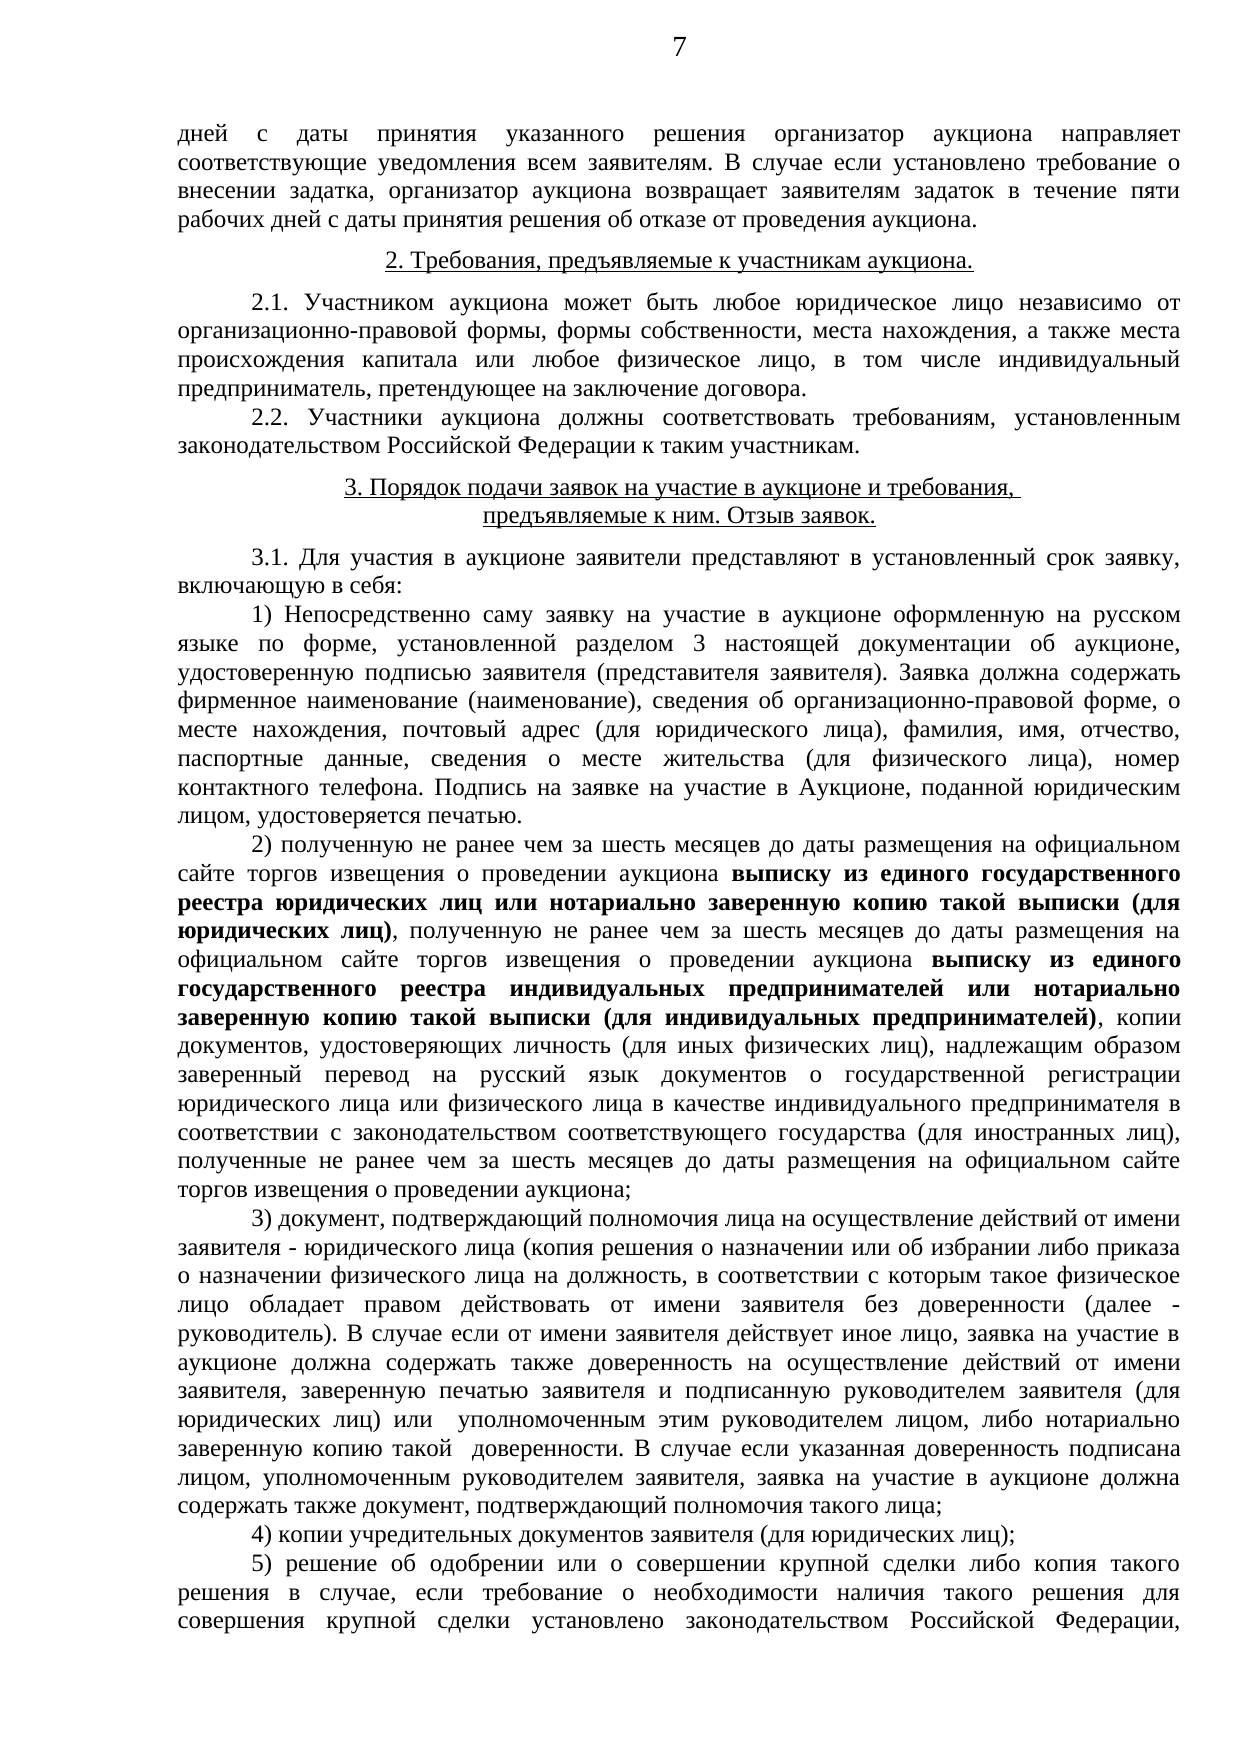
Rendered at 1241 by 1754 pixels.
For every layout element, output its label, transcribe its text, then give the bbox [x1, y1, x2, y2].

text 2) полученную не ранее чем за шесть месяцев до даты размещения на официальном сайте торгов извещения о проведении аукциона выписку из единого государственного реестра юридических лиц или нотариально заверенную копию такой выписки (для юридических лиц), полученную не ранее чем за шесть месяцев до даты размещения на официальном сайте торгов извещения о проведении аукциона выписку из единого государственного реестра индивидуальных предпринимателей или нотариально заверенную копию такой выписки (для индивидуальных предпринимателей), копии документов, удостоверяющих личность (для иных физических лиц), надлежащим образом заверенный перевод на русский язык документов о государственной регистрации юридического лица или физического лица в качестве индивидуального предпринимателя в соответствии с законодательством соответствующего государства (для иностранных лиц), полученные не ранее чем за шесть месяцев до даты размещения на официальном сайте торгов извещения о проведении аукциона; [177, 829, 1181, 1203]
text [177, 1548, 1181, 1634]
text 2.2. Участники аукциона должны соответствовать требованиям, установленным законодательством Российской Федерации к таким участникам. [177, 402, 1181, 459]
text 3.1. Для участия в аукционе заявители представляют в установленный срок заявку, включающую в себя: [177, 542, 1181, 599]
text 3. Порядок подачи заявок на участие в аукционе и требования, [177, 472, 1181, 501]
text 2. Требования, предъявляемые к участникам аукциона. [177, 246, 1181, 274]
text 3) документ, подтверждающий полномочия лица на осуществление действий от имени заявителя - юридического лица (копия решения о назначении или об избрании либо приказа о назначении физического лица на должность, в соответствии с которым такое физическое лицо обладает правом действовать от имени заявителя без доверенности (далее - руководитель). В случае если от имени заявителя действует иное лицо, заявка на участие в аукционе должна содержать также доверенность на осуществление действий от имени заявителя, заверенную печатью заявителя и подписанную руководителем заявителя (для юридических лиц) или уполномоченным этим руководителем лицом, либо нотариально заверенную копию такой доверенности. В случае если указанная доверенность подписана лицом, уполномоченным руководителем заявителя, заявка на участие в аукционе должна содержать также документ, подтверждающий полномочия такого лица; [177, 1203, 1181, 1519]
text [177, 118, 1181, 233]
text 1) Непосредственно саму заявку на участие в аукционе оформленную на русском языке по форме, установленной разделом 3 настоящей документации об аукционе, удостоверенную подписью заявителя (представителя заявителя). Заявка должна содержать фирменное наименование (наименование), сведения об организационно-правовой форме, о месте нахождения, почтовый адрес (для юридического лица), фамилия, имя, отчество, паспортные данные, сведения о месте жительства (для физического лица), номер контактного телефона. Подпись на заявке на участие в Аукционе, поданной юридическим лицом, удостоверяется печатью. [177, 599, 1181, 829]
text 2.1. Участником аукциона может быть любое юридическое лицо независимо от организационно-правовой формы, формы собственности, места нахождения, а также места происхождения капитала или любое физическое лицо, в том числе индивидуальный предприниматель, претендующее на заключение договора. [177, 287, 1181, 402]
text предъявляемые к ним. Отзыв заявок. [177, 501, 1181, 529]
text 4) копии учредительных документов заявителя (для юридических лиц); [177, 1519, 1181, 1548]
